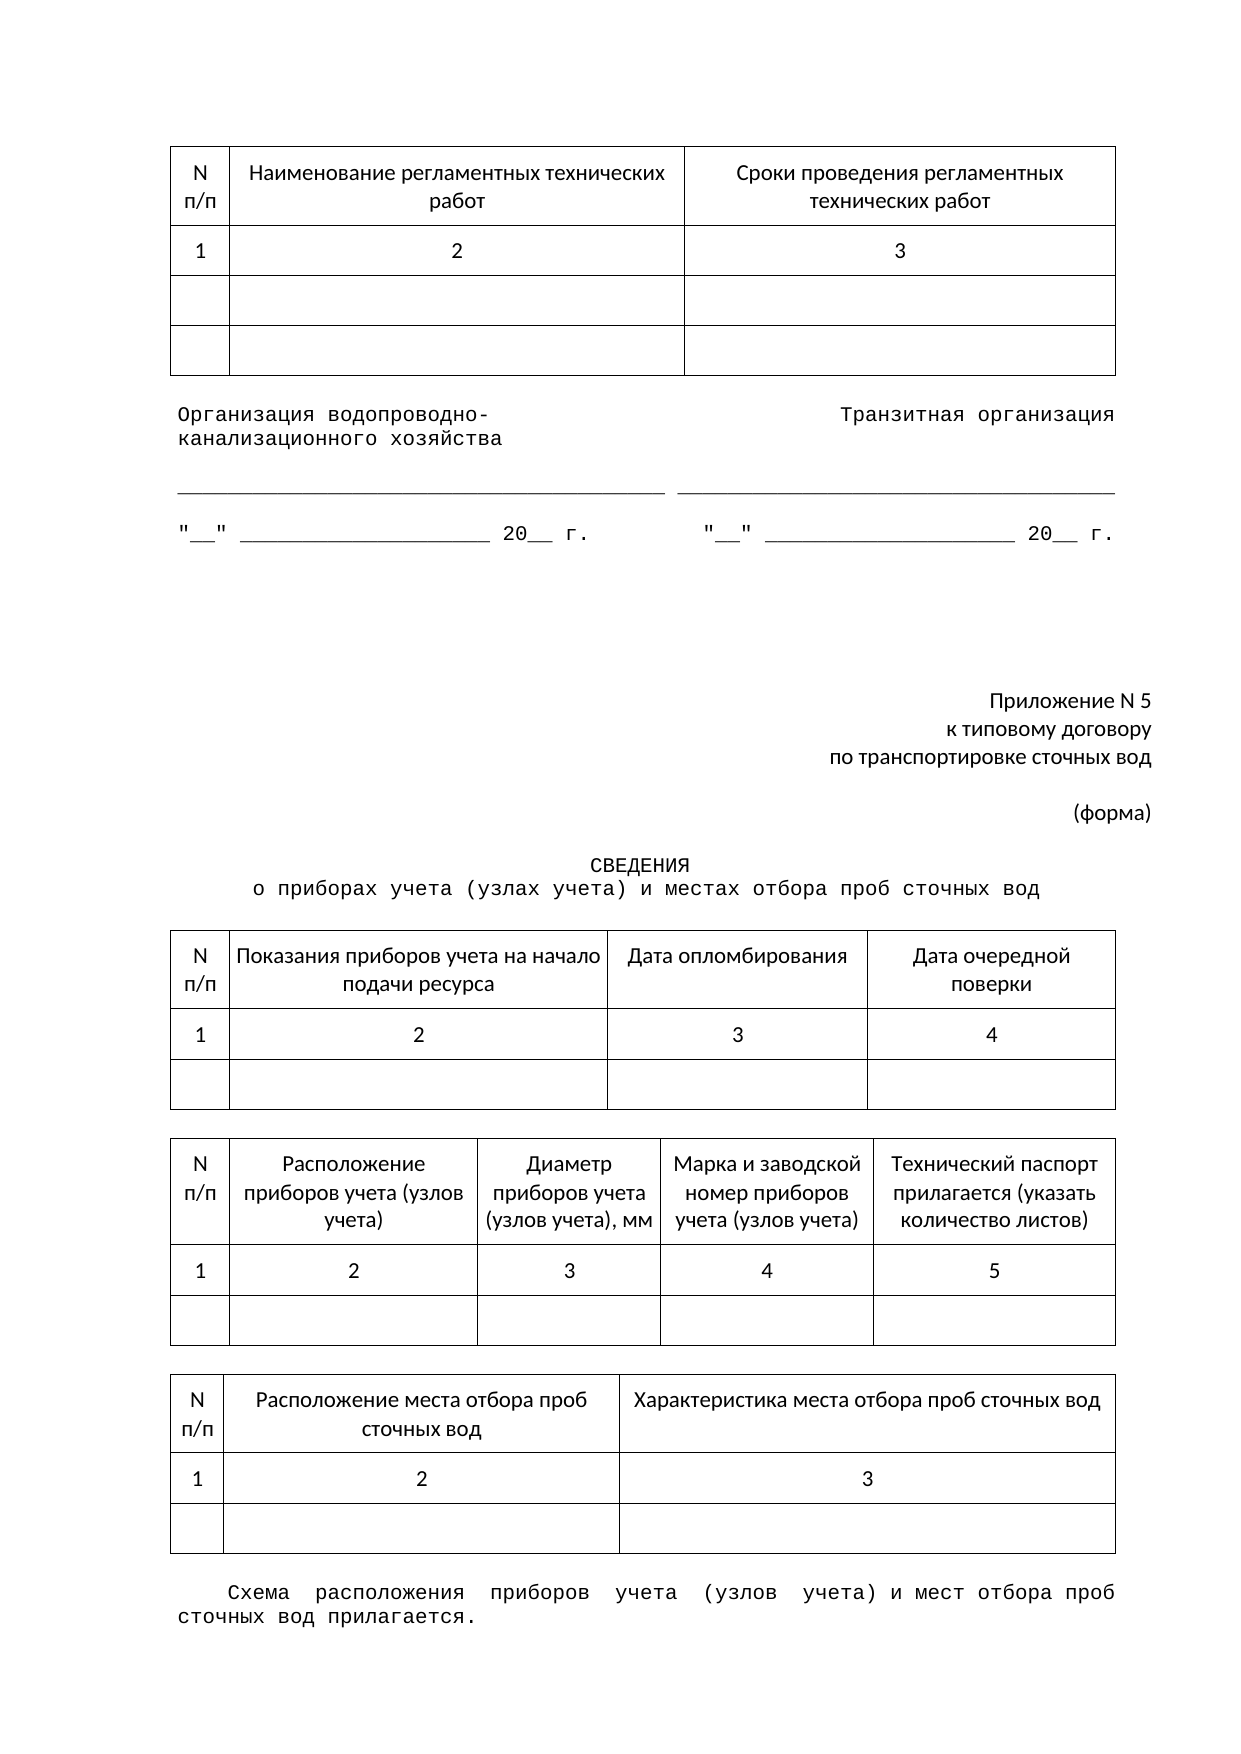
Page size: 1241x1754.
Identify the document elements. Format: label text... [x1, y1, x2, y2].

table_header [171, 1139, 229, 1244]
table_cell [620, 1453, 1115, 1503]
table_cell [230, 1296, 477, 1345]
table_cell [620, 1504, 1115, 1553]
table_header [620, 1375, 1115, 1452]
text _______________________________________ ___________________________________ [177, 475, 1152, 499]
text сточных вод прилагается. [177, 1606, 1152, 1629]
text СВЕДЕНИЯ [177, 854, 1152, 878]
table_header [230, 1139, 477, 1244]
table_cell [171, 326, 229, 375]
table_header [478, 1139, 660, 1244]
text о приборах учета (узлах учета) и местах отбора проб сточных вод [177, 878, 1152, 902]
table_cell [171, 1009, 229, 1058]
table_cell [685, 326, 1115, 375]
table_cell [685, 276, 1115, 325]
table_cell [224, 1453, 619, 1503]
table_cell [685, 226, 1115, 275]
text по транспортировке сточных вод [177, 742, 1152, 771]
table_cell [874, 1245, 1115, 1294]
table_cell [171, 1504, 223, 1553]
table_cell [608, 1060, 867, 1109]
text Приложение N 5 [177, 686, 1152, 714]
text Схема расположения приборов учета (узлов учета) и мест отбора проб [177, 1582, 1152, 1606]
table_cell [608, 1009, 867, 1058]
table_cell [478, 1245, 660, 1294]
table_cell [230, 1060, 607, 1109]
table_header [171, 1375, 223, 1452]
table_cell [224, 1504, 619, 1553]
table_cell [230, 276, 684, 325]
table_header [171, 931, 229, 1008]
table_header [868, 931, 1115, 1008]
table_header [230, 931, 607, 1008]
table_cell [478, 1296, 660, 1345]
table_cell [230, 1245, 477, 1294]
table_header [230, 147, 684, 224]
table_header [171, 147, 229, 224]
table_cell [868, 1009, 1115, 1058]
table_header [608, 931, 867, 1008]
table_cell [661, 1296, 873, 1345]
text канализационного хозяйства [177, 428, 1152, 452]
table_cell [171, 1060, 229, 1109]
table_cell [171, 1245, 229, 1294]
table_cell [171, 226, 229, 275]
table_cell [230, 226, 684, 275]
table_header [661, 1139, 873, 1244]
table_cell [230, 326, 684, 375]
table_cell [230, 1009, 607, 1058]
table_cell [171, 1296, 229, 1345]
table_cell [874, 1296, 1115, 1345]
text "__" ____________________ 20__ г. "__" ____________________ 20__ г. [177, 523, 1152, 546]
text (форма) [177, 798, 1152, 827]
text к типовому договору [177, 714, 1152, 742]
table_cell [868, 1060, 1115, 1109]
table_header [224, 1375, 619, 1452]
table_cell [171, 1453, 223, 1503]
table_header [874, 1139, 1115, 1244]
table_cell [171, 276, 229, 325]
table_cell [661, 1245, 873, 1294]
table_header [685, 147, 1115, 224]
text Организация водопроводно- Транзитная организация [177, 404, 1152, 428]
